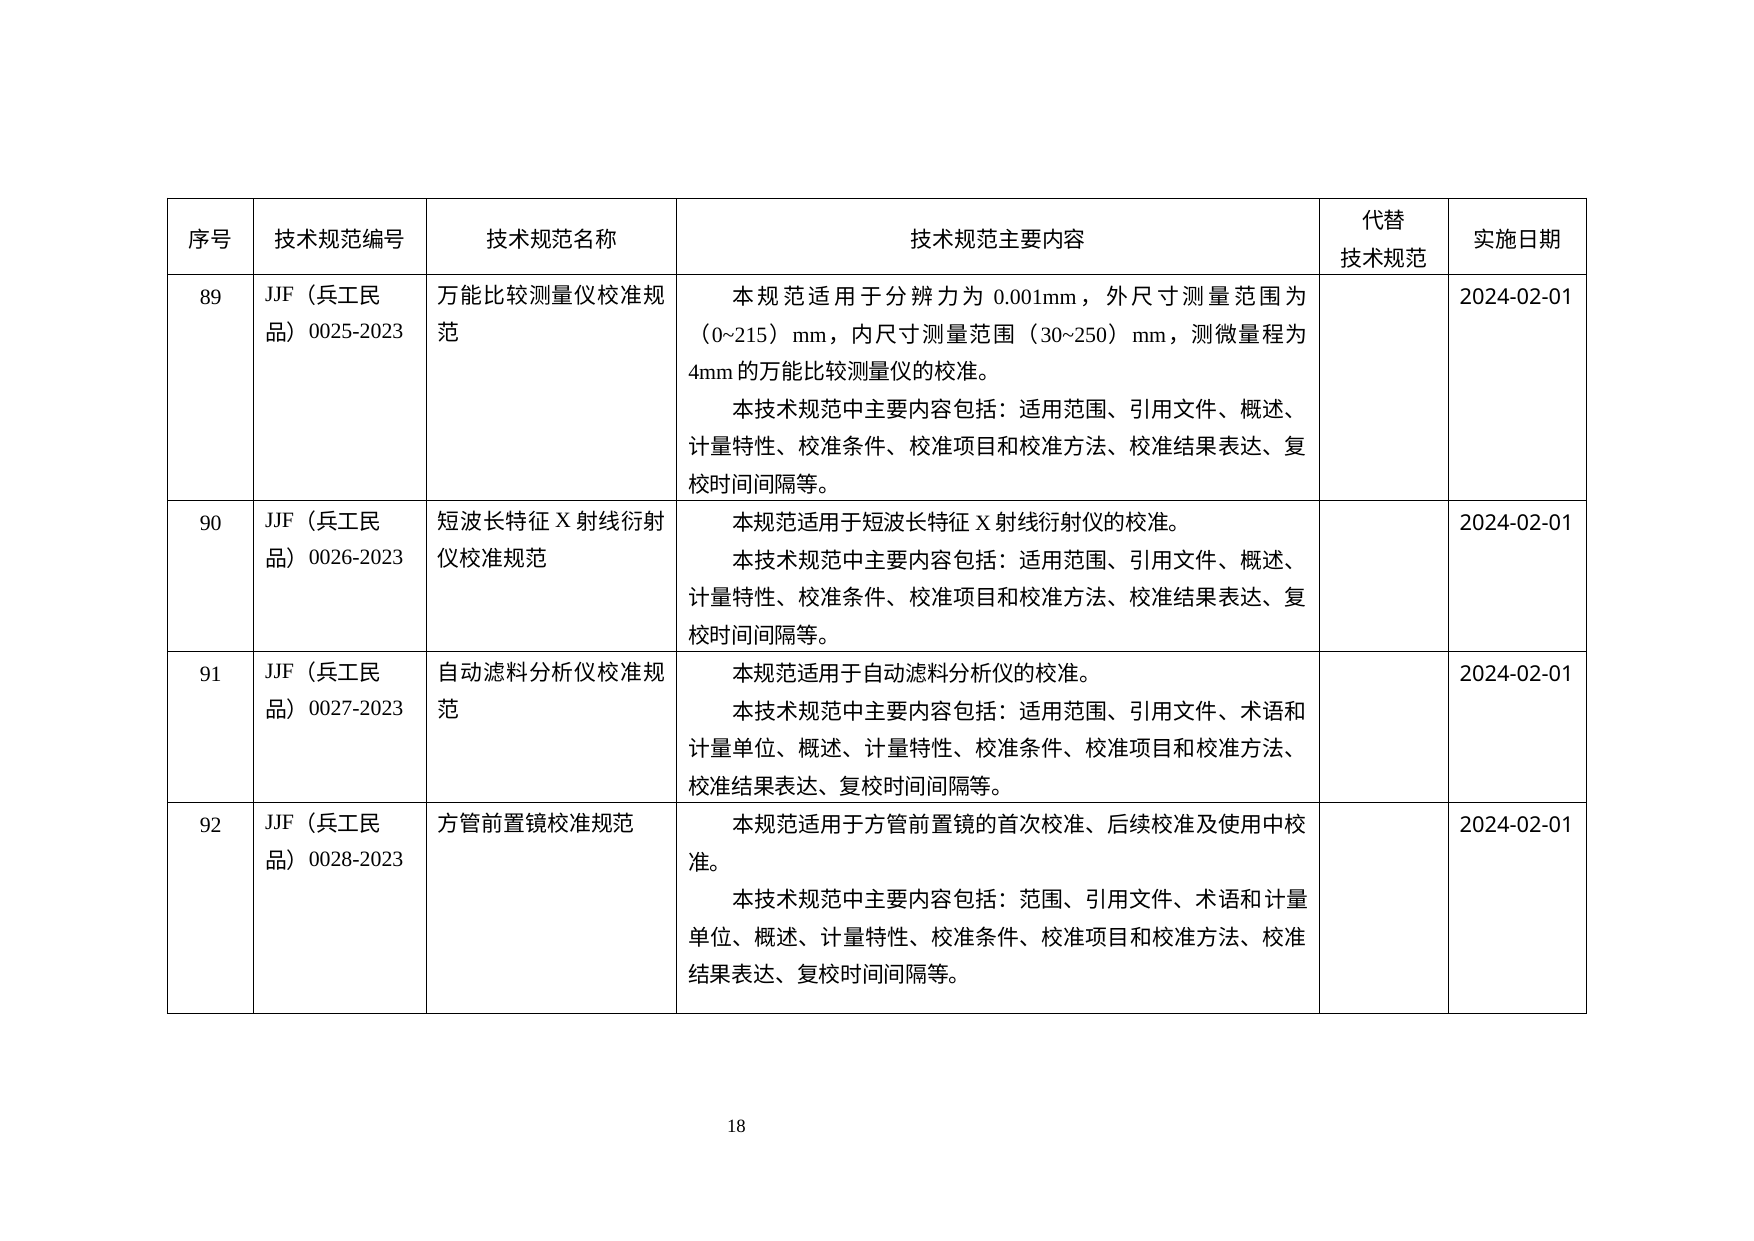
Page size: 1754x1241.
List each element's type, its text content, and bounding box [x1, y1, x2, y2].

table_header 代替 技术规范 [1320, 199, 1448, 274]
table_header 技术规范编号 [254, 199, 426, 274]
table_cell JJF（兵工民品）0028-2023 [254, 803, 426, 1013]
table_cell 万能比较测量仪校准规范 [427, 275, 676, 500]
table_cell 本规范适用于分辨力为0.001mm，外尺寸测量范围为（0~215）mm，内尺寸测量范围（30~250）mm，测微量程为4mm的万能比较测量仪的校准。 本技术规范中主要内容包括：适用范围、引用文件、概述、计量特性、校准条件、校准项目和校准方法、校准结果表达、复校时间间隔等。 [677, 275, 1319, 500]
table_cell [1320, 275, 1448, 500]
table_cell 2024-02-01 [1449, 501, 1586, 651]
table_cell JJF（兵工民品）0025-2023 [254, 275, 426, 500]
table_cell [1320, 803, 1448, 1013]
table_cell [1320, 501, 1448, 651]
table_cell [168, 803, 253, 1013]
table_header 技术规范主要内容 [677, 199, 1319, 274]
table_cell [168, 275, 253, 500]
table_cell 2024-02-01 [1449, 652, 1586, 802]
table_cell 短波长特征X射线衍射仪校准规范 [427, 501, 676, 651]
table_cell 本规范适用于自动滤料分析仪的校准。 本技术规范中主要内容包括：适用范围、引用文件、术语和计量单位、概述、计量特性、校准条件、校准项目和校准方法、校准结果表达、复校时间间隔等。 [677, 652, 1319, 802]
table_cell [168, 501, 253, 651]
table_cell 自动滤料分析仪校准规范 [427, 652, 676, 802]
table_cell 本规范适用于短波长特征X射线衍射仪的校准。 本技术规范中主要内容包括：适用范围、引用文件、概述、计量特性、校准条件、校准项目和校准方法、校准结果表达、复校时间间隔等。 [677, 501, 1319, 651]
table_cell JJF（兵工民品）0027-2023 [254, 652, 426, 802]
table_header 序号 [168, 199, 253, 274]
table_cell [168, 652, 253, 802]
table_cell 2024-02-01 [1449, 275, 1586, 500]
table_cell JJF（兵工民品）0026-2023 [254, 501, 426, 651]
table_header 实施日期 [1449, 199, 1586, 274]
table_cell 本规范适用于方管前置镜的首次校准、后续校准及使用中校准。 本技术规范中主要内容包括：范围、引用文件、术语和计量单位、概述、计量特性、校准条件、校准项目和校准方法、校准结果表达、复校时间间隔等。 [677, 803, 1319, 1013]
table_cell 方管前置镜校准规范 [427, 803, 676, 1013]
table_cell 2024-02-01 [1449, 803, 1586, 1013]
table_header 技术规范名称 [427, 199, 676, 274]
table_cell [1320, 652, 1448, 802]
